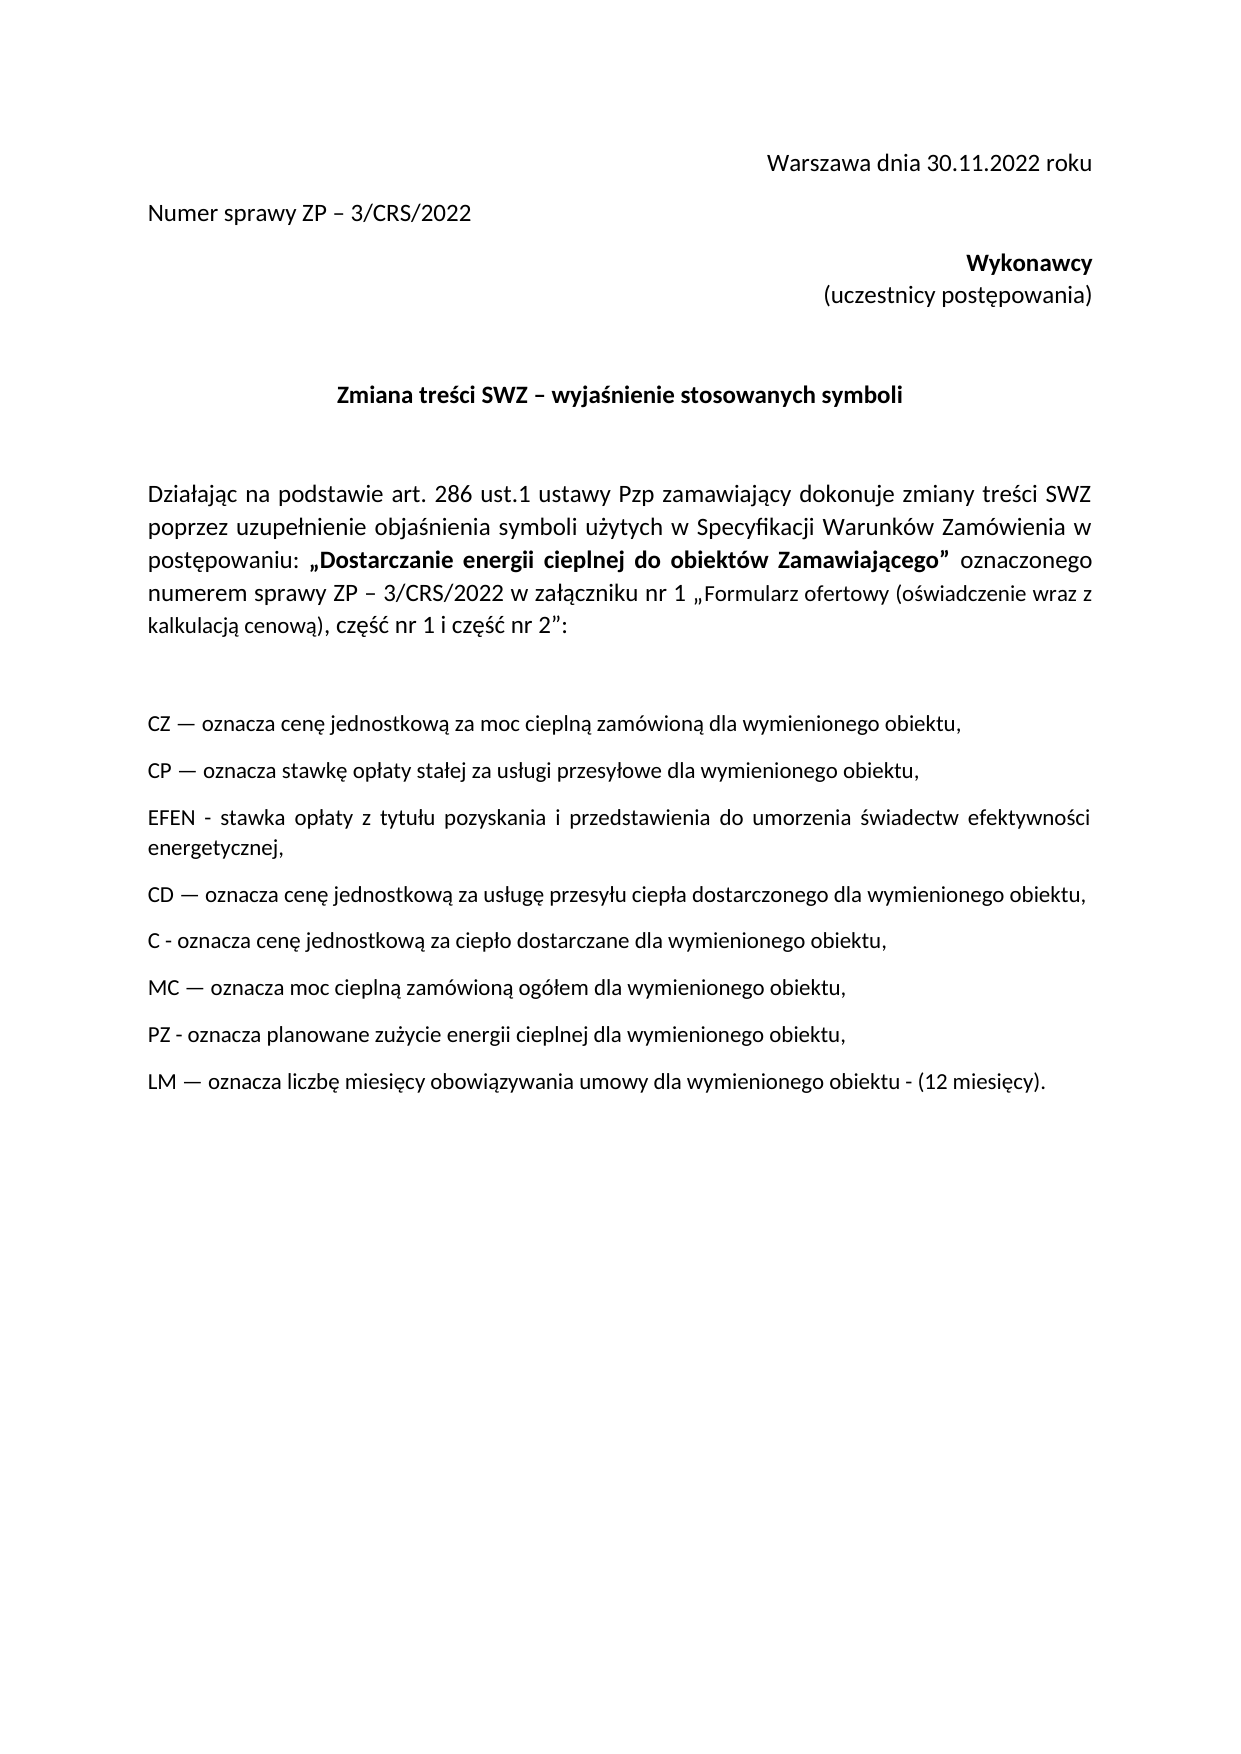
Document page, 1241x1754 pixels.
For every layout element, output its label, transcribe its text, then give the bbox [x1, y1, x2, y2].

text EFEN - stawka opłaty z tytułu pozyskania i przedstawienia do umorzenia świadectw efektywności energetycznej, [148, 803, 1093, 861]
text CZ — oznacza cenę jednostkową za moc cieplną zamówioną dla wymienionego obiektu, [148, 709, 1093, 737]
text C - oznacza cenę jednostkową za ciepło dostarczane dla wymienionego obiektu, [148, 927, 1093, 954]
text Działając na podstawie art. 286 ust.1 ustawy Pzp zamawiający dokonuje zmiany treści SWZ poprzez uzupełnienie objaśnienia symboli użytych w Specyfikacji Warunków Zamówienia w postępowaniu: „Dostarczanie energii cieplnej do obiektów Zamawiającego” oznaczonego numerem sprawy ZP – 3/CRS/2022 w załączniku nr 1 „Formularz ofertowy (oświadczenie wraz z kalkulacją cenową), część nr 1 i część nr 2”: [148, 478, 1093, 640]
text Numer sprawy ZP – 3/CRS/2022 [148, 197, 1093, 228]
text Warszawa dnia 30.11.2022 roku [148, 148, 1093, 178]
text MC — oznacza moc cieplną zamówioną ogółem dla wymienionego obiektu, [148, 973, 1093, 1001]
text Zmiana treści SWZ – wyjaśnienie stosowanych symboli [148, 379, 1093, 409]
text LM — oznacza liczbę miesięcy obowiązywania umowy dla wymienionego obiektu - (12 miesięcy). [148, 1067, 1093, 1095]
text Wykonawcy (uczestnicy postępowania) [148, 247, 1093, 310]
text PZ - oznacza planowane zużycie energii cieplnej dla wymienionego obiektu, [148, 1020, 1093, 1048]
text CP — oznacza stawkę opłaty stałej za usługi przesyłowe dla wymienionego obiektu, [148, 756, 1093, 784]
text CD — oznacza cenę jednostkową za usługę przesyłu ciepła dostarczonego dla wymienionego obiektu, [148, 880, 1093, 908]
